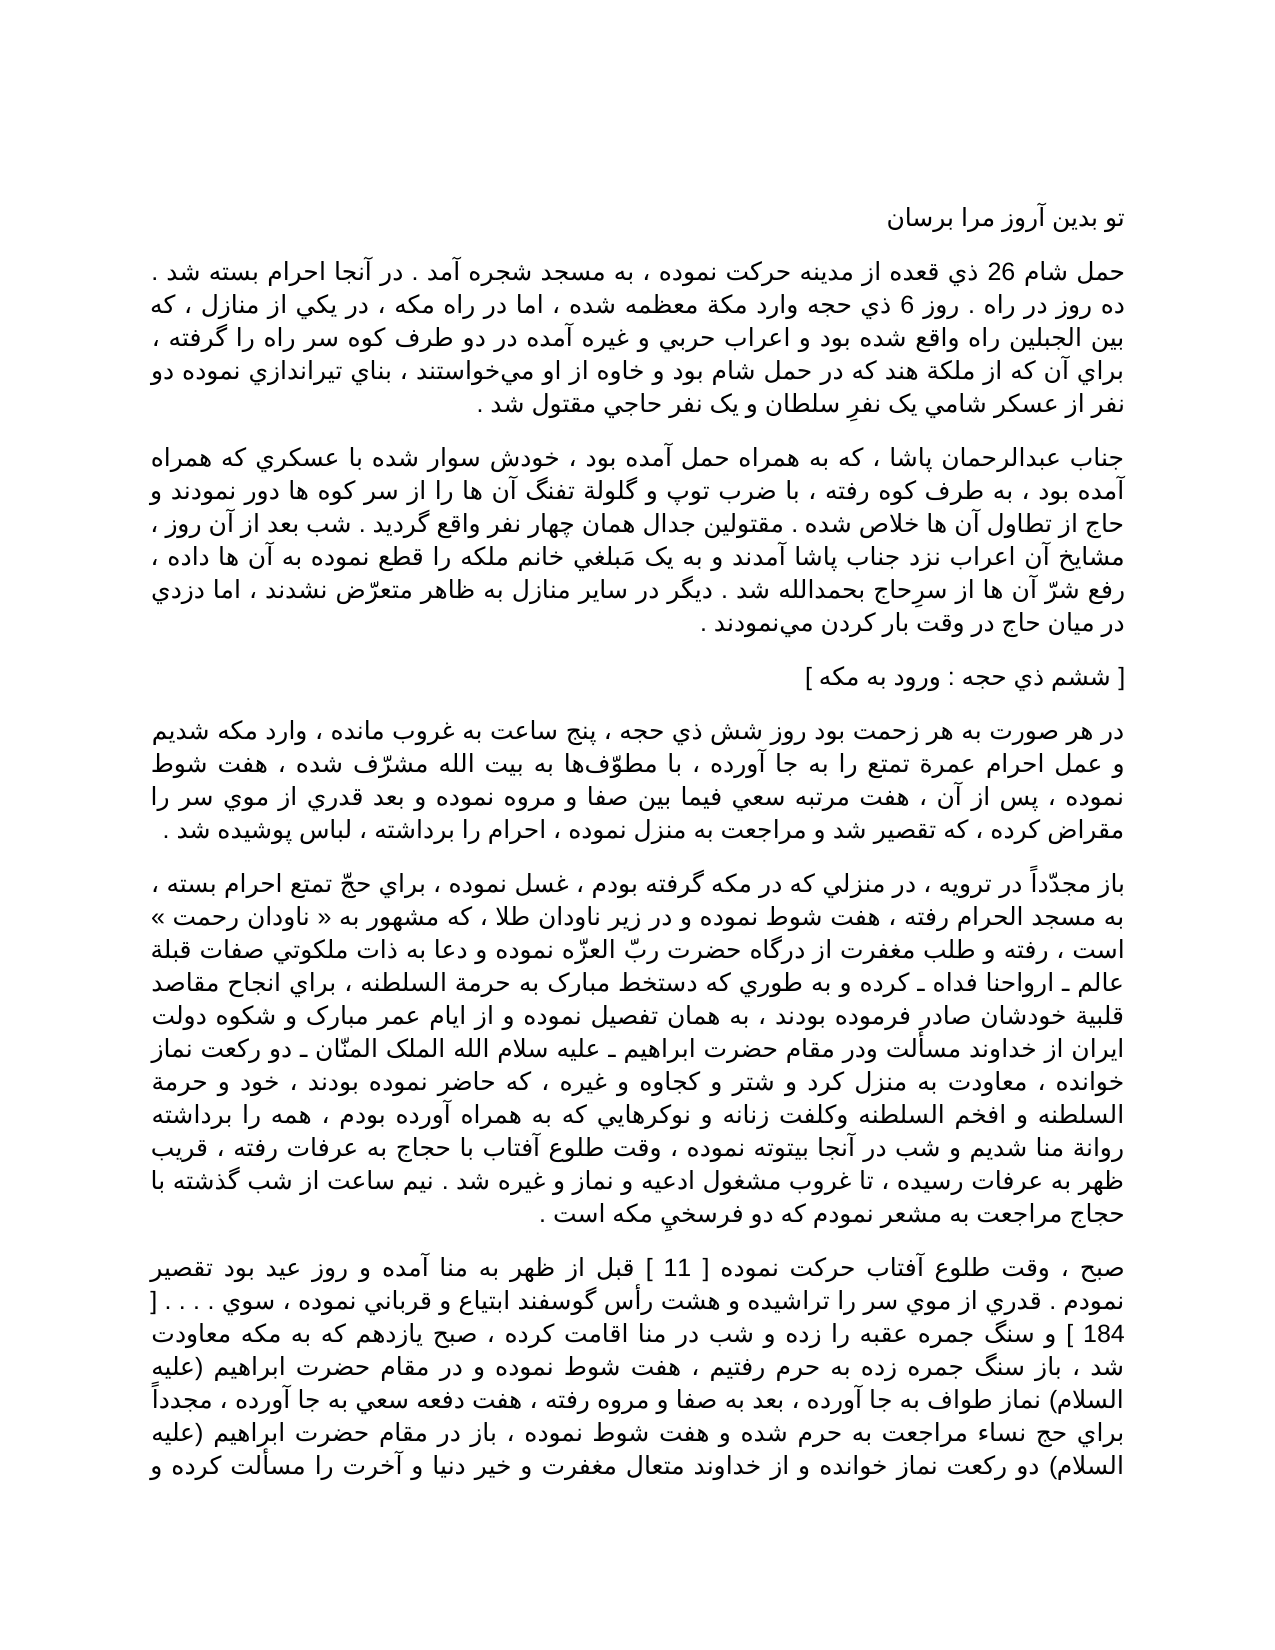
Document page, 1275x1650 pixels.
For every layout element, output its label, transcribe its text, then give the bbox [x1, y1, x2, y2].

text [150, 1253, 1125, 1479]
text تو بدين آروز مرا برسان [150, 203, 1125, 232]
text باز مجدّداً در ترويه ، در منزلي که در مکه گرفته بودم ، غسل نموده ، براي حجّ تمتع احرام بسته ، به مسجد الحرام رفته ، هفت شوط نموده و در زير ناودان طلا ، که مشهور به « ناودان رحمت » است ، رفته و طلب مغفرت از درگاه حضرت ربّ العزّه نموده و دعا به ذات ملکوتي صفات قبلة عالم ـ ارواحنا فداه ـ کرده و به طوري که دستخط مبارک به حرمة السلطنه ، براي انجاح مقاصد قلبية خودشان صادر فرموده بودند ، به همان تفصيل نموده و از ايام عمر مبارک و شکوه دولت ايران از خداوند مسألت ودر مقام حضرت ابراهيم ـ عليه سلام الله الملک المنّان ـ دو رکعت نماز خوانده ، معاودت به منزل کرد و شتر و کجاوه و غيره ، که حاضر نموده بودند ، خود و حرمة السلطنه و افخم السلطنه وکلفت زنانه و نوکرهايي که به همراه آورده بودم ، همه را برداشته روانة منا شديم و شب در آنجا بيتوته نموده ، وقت طلوع آفتاب با حجاج به عرفات رفته ، قريب ظهر به عرفات رسيده ، تا غروب مشغول ادعيه و نماز و غيره شد . نيم ساعت از شب گذشته با حجاج مراجعت به مشعر نمودم که دو فرسخيِ مکه است . [150, 869, 1125, 1228]
text [ ششم ذي حجه : ورود به مکه ] [150, 662, 1125, 691]
text جناب عبدالرحمان پاشا ، که به همراه حمل آمده بود ، خودش سوار شده با عسکري که همراه آمده بود ، به طرف کوه رفته ، با ضرب توپ و گلولة تفنگ آن ها را از سر کوه ها دور نمودند و حاج از تطاول آن ها خلاص شده . مقتولين جدال همان چهار نفر واقع گرديد . شب بعد از آن روز ، مشايخ آن اعراب نزد جناب پاشا آمد‌ند و به يک مَبلغي خانم ملکه را قطع نموده به آن ها داده ، رفع شرّ آن ها از سرِحاج بحمدالله شد . ديگر در ساير منازل به ظاهر متعرّض نشدند ، اما دزدي در ميان حاج در وقت بار کردن مي‌نمودند . [150, 443, 1125, 637]
text حمل شام 26 ذي قعده از مدينه حرکت نموده ، به مسجد شجره آمد . در آنجا احرام بسته شد . ده روز در راه . روز 6 ذي حجه وارد مکة معظمه شده ، اما در راه مکه ، در يکي از منازل ، که بين الجبلين راه واقع شده بود و اعراب حربي و غيره آمده در دو طرف کوه سر راه را گرفته ، براي آن که از ملکة هند که در حمل شام بود و خاوه از او مي‌خواستند ، بناي تيراندازي نموده دو نفر از عسکر شامي يک نفرِ سلطان و يک نفر حاجي مقتول شد . [150, 257, 1125, 418]
text در هر صورت به هر زحمت بود روز شش ذي حجه ، پنج ساعت به غروب مانده ، وارد مکه شديم و عمل احرام عمرة تمتع را به جا آورده ، با مطوّف‌ها به بيت الله مشرّف شده ، هفت شوط نموده ، پس از آن ، هفت مرتبه سعي فيما بين صفا و مروه نموده و بعد قدري از موي سر را مقراض کرده ، که تقصير شد و مراجعت به منزل نموده ، احرام را برداشته ، لباس پوشيده شد . [150, 716, 1125, 843]
